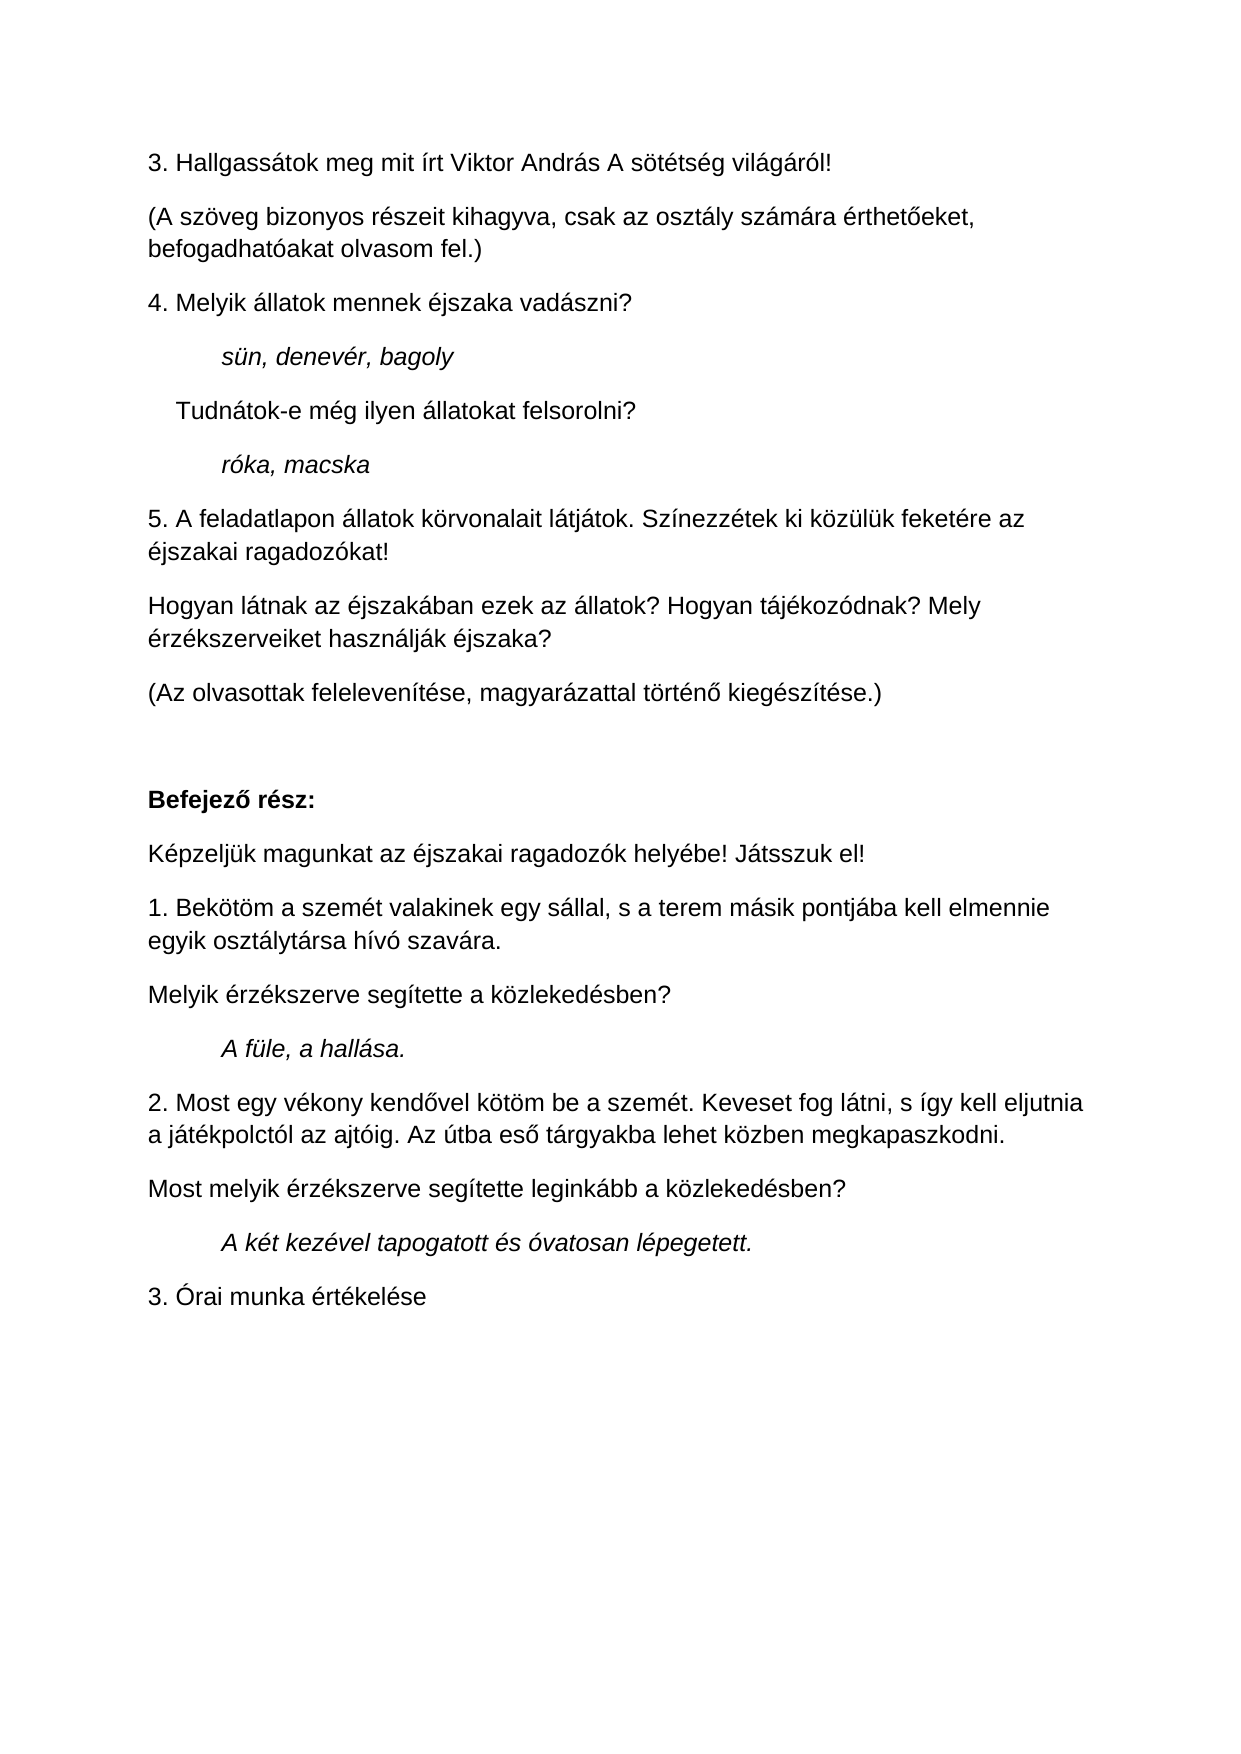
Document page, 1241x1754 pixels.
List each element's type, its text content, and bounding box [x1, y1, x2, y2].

text róka, macska [148, 450, 1093, 479]
text Tudnátok-e még ilyen állatokat felsorolni? [148, 396, 1093, 425]
text Most melyik érzékszerve segítette leginkább a közlekedésben? [148, 1174, 1093, 1203]
text A két kezével tapogatott és óvatosan lépegetett. [148, 1228, 1093, 1257]
text A füle, a hallása. [148, 1034, 1093, 1062]
text Képzeljük magunkat az éjszakai ragadozók helyébe! Játsszuk el! [148, 839, 1093, 868]
text (Az olvasottak felelevenítése, magyarázattal történő kiegészítése.) [148, 677, 1093, 706]
text 2. Most egy vékony kendővel kötöm be a szemét. Keveset fog látni, s így kell eljutnia a játékpolctól az ajtóig. Az útba eső tárgyakba lehet közben megkapaszkodni. [148, 1087, 1093, 1149]
text 1. Bekötöm a szemét valakinek egy sállal, s a terem másik pontjába kell elmennie egyik osztálytársa hívó szavára. [148, 893, 1093, 955]
text 5. A feladatlapon állatok körvonalait látjátok. Színezzétek ki közülük feketére az éjszakai ragadozókat! [148, 504, 1093, 566]
text 4. Melyik állatok mennek éjszaka vadászni? [148, 288, 1093, 317]
text Melyik érzékszerve segítette a közlekedésben? [148, 980, 1093, 1008]
text Befejező rész: [148, 785, 1093, 814]
text 3. Hallgassátok meg mit írt Viktor András A sötétség világáról! [148, 148, 1093, 176]
text sün, denevér, bagoly [148, 342, 1093, 371]
text Hogyan látnak az éjszakában ezek az állatok? Hogyan tájékozódnak? Mely érzékszerveiket használják éjszaka? [148, 591, 1093, 652]
text (A szöveg bizonyos részeit kihagyva, csak az osztály számára érthetőeket, befogadhatóakat olvasom fel.) [148, 201, 1093, 263]
text 3. Órai munka értékelése [148, 1282, 1093, 1311]
